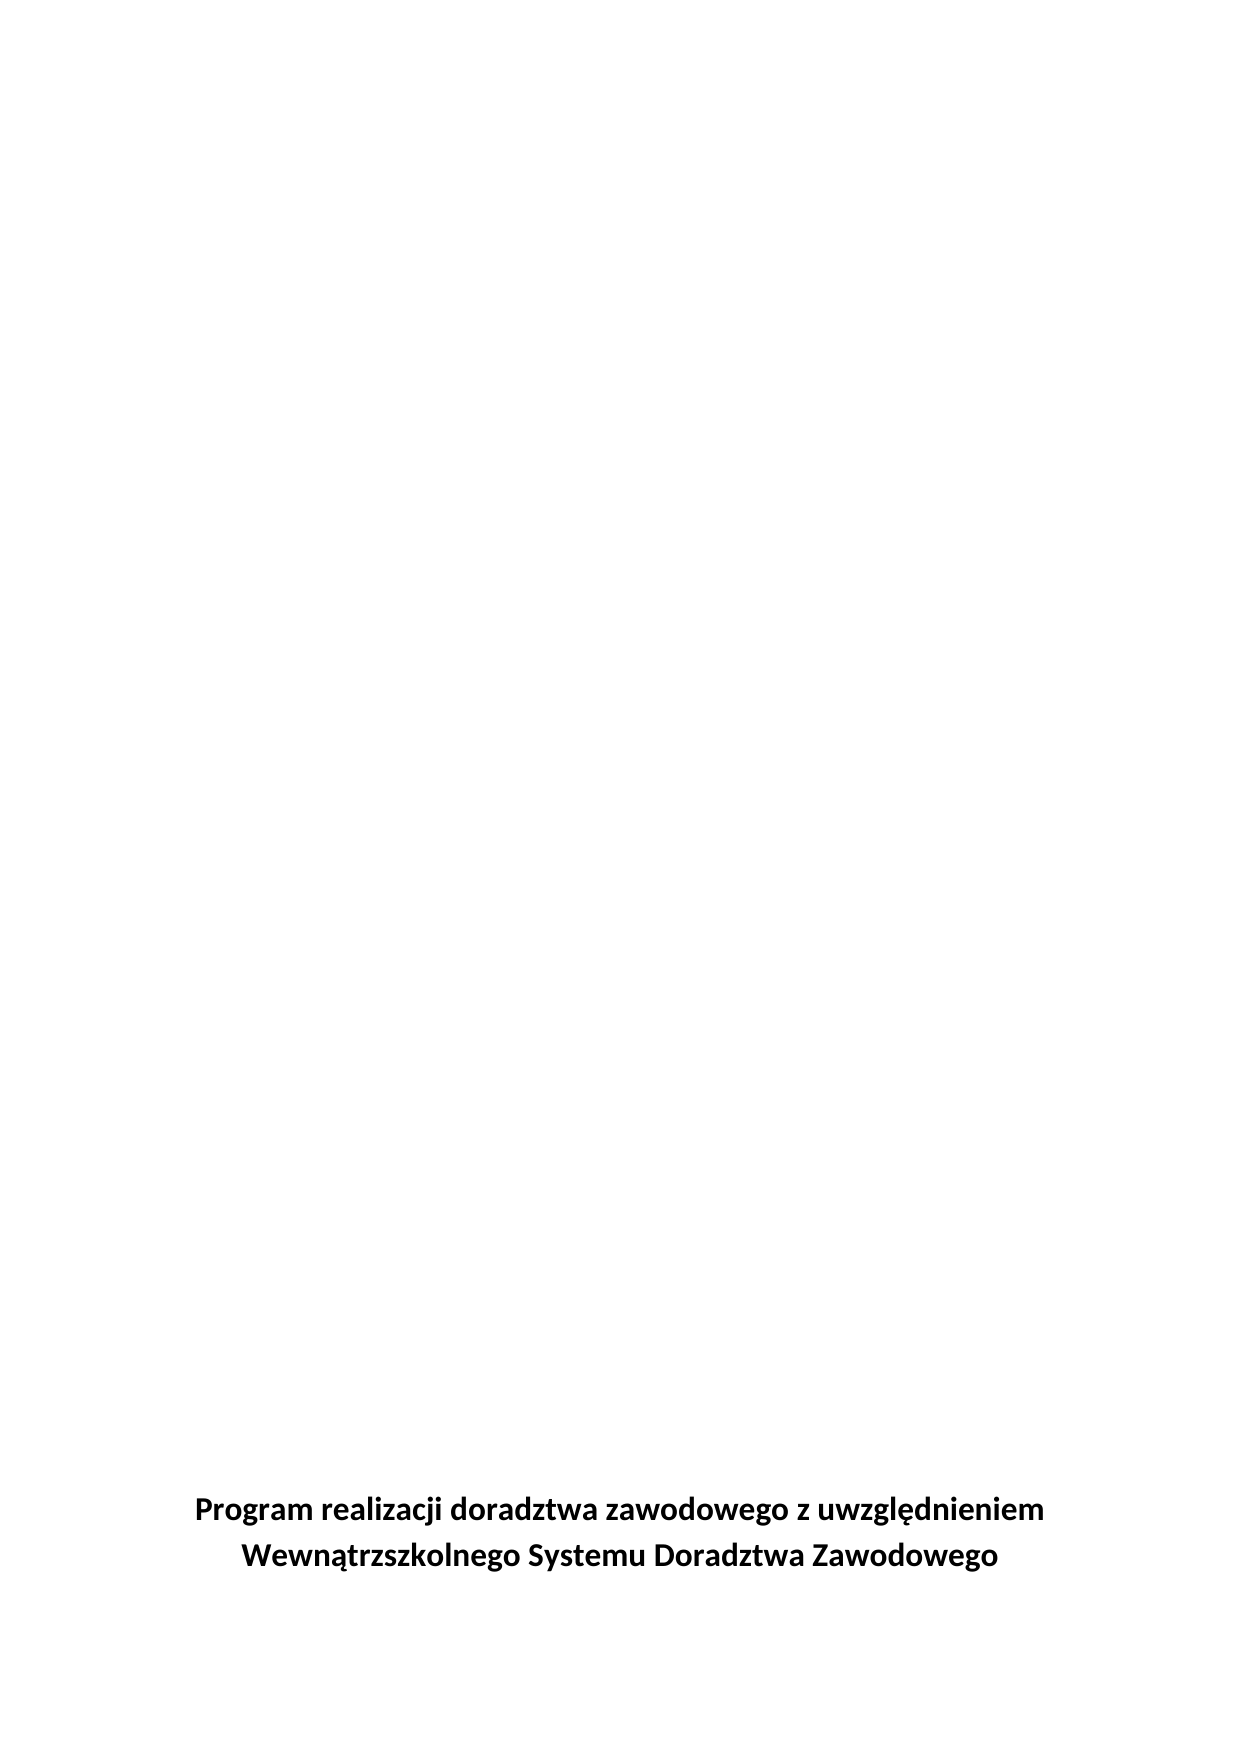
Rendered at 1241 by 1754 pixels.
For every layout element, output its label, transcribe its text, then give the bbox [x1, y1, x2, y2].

text Program realizacji doradztwa zawodowego z uwzględnieniem Wewnątrzszkolnego Systemu Doradztwa Zawodowego [148, 1488, 1093, 1575]
